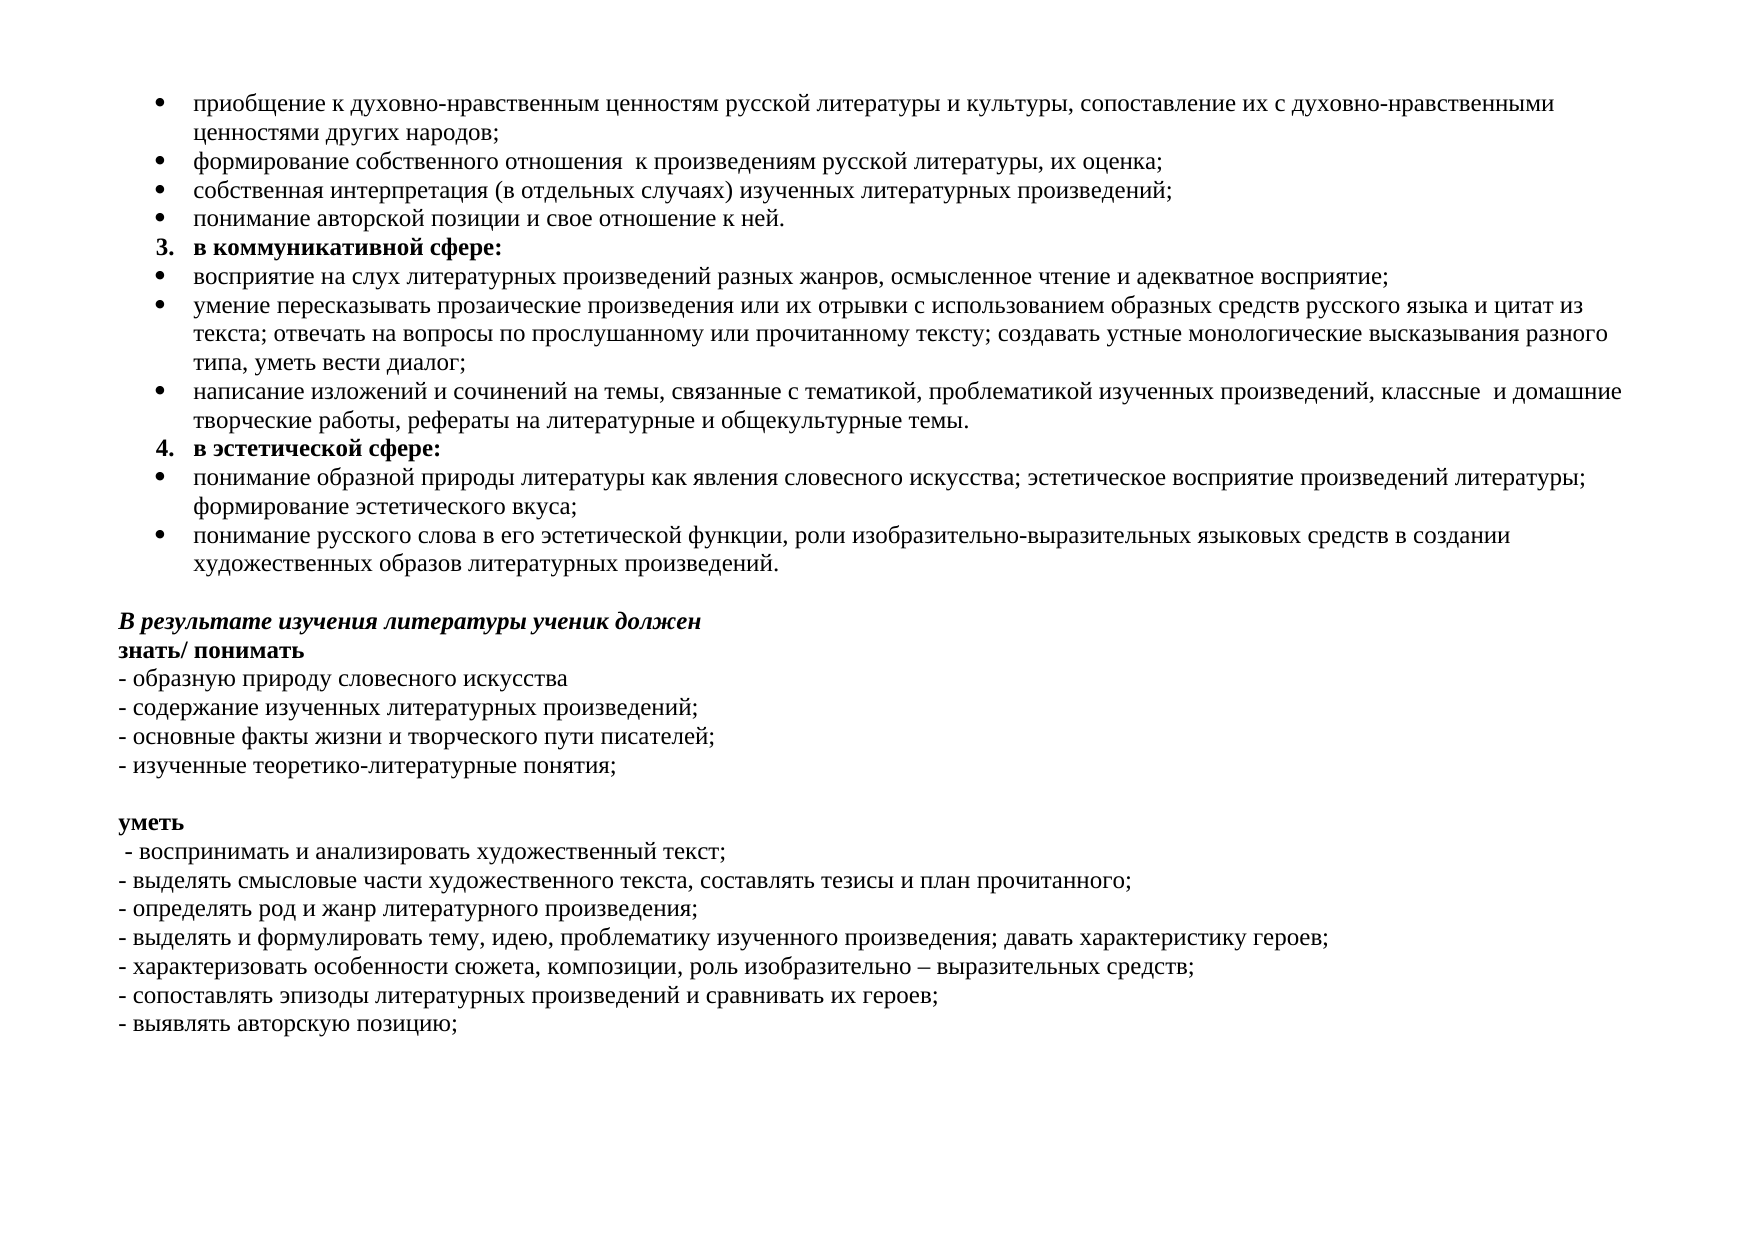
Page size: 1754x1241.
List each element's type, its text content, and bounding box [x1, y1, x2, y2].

text - выявлять авторскую позицию; [118, 1008, 1636, 1037]
list написание изложений и сочинений на темы, связанные с тематикой, проблематикой изученных произведений, классные и домашние творческие работы, рефераты на литературные и общекультурные темы. [156, 376, 1636, 433]
text - воспринимать и анализировать художественный текст; [118, 836, 1636, 865]
text - основные факты жизни и творческого пути писателей; [118, 721, 1636, 750]
text знать/ понимать [118, 635, 1636, 663]
text - изученные теоретико-литературные понятия; [118, 750, 1636, 778]
text - содержание изученных литературных произведений; [118, 692, 1636, 721]
text - характеризовать особенности сюжета, композиции, роль изобразительно – выразительных средств; [118, 951, 1636, 980]
list умение пересказывать прозаические произведения или их отрывки с использованием образных средств русского языка и цитат из текста; отвечать на вопросы по прослушанному или прочитанному тексту; создавать устные монологические высказывания разного типа, уметь вести диалог; [156, 290, 1636, 376]
list восприятие на слух литературных произведений разных жанров, осмысленное чтение и адекватное восприятие; [156, 261, 1636, 290]
list в коммуникативной сфере: [156, 232, 1636, 261]
text - выделять смысловые части художественного текста, составлять тезисы и план прочитанного; [118, 865, 1636, 893]
list приобщение к духовно-нравственным ценностям русской литературы и культуры, сопоставление их с духовно-нравственными ценностями других народов; [156, 88, 1636, 146]
list собственная интерпретация (в отдельных случаях) изученных литературных произведений; [156, 175, 1636, 203]
text - выделять и формулировать тему, идею, проблематику изученного произведения; давать характеристику героев; [118, 922, 1636, 951]
text - сопоставлять эпизоды литературных произведений и сравнивать их героев; [118, 980, 1636, 1008]
list понимание авторской позиции и свое отношение к ней. [156, 203, 1636, 232]
text уметь [118, 807, 1636, 836]
list в эстетической сфере: [156, 433, 1636, 462]
list понимание русского слова в его эстетической функции, роли изобразительно-выразительных языковых средств в создании художественных образов литературных произведений. [156, 520, 1636, 577]
list понимание образной природы литературы как явления словесного искусства; эстетическое восприятие произведений литературы; формирование эстетического вкуса; [156, 462, 1636, 520]
text В результате изучения литературы ученик должен [118, 606, 1636, 635]
list формирование собственного отношения к произведениям русской литературы, их оценка; [156, 146, 1636, 175]
text - определять род и жанр литературного произведения; [118, 893, 1636, 922]
text - образную природу словесного искусства [118, 663, 1636, 692]
